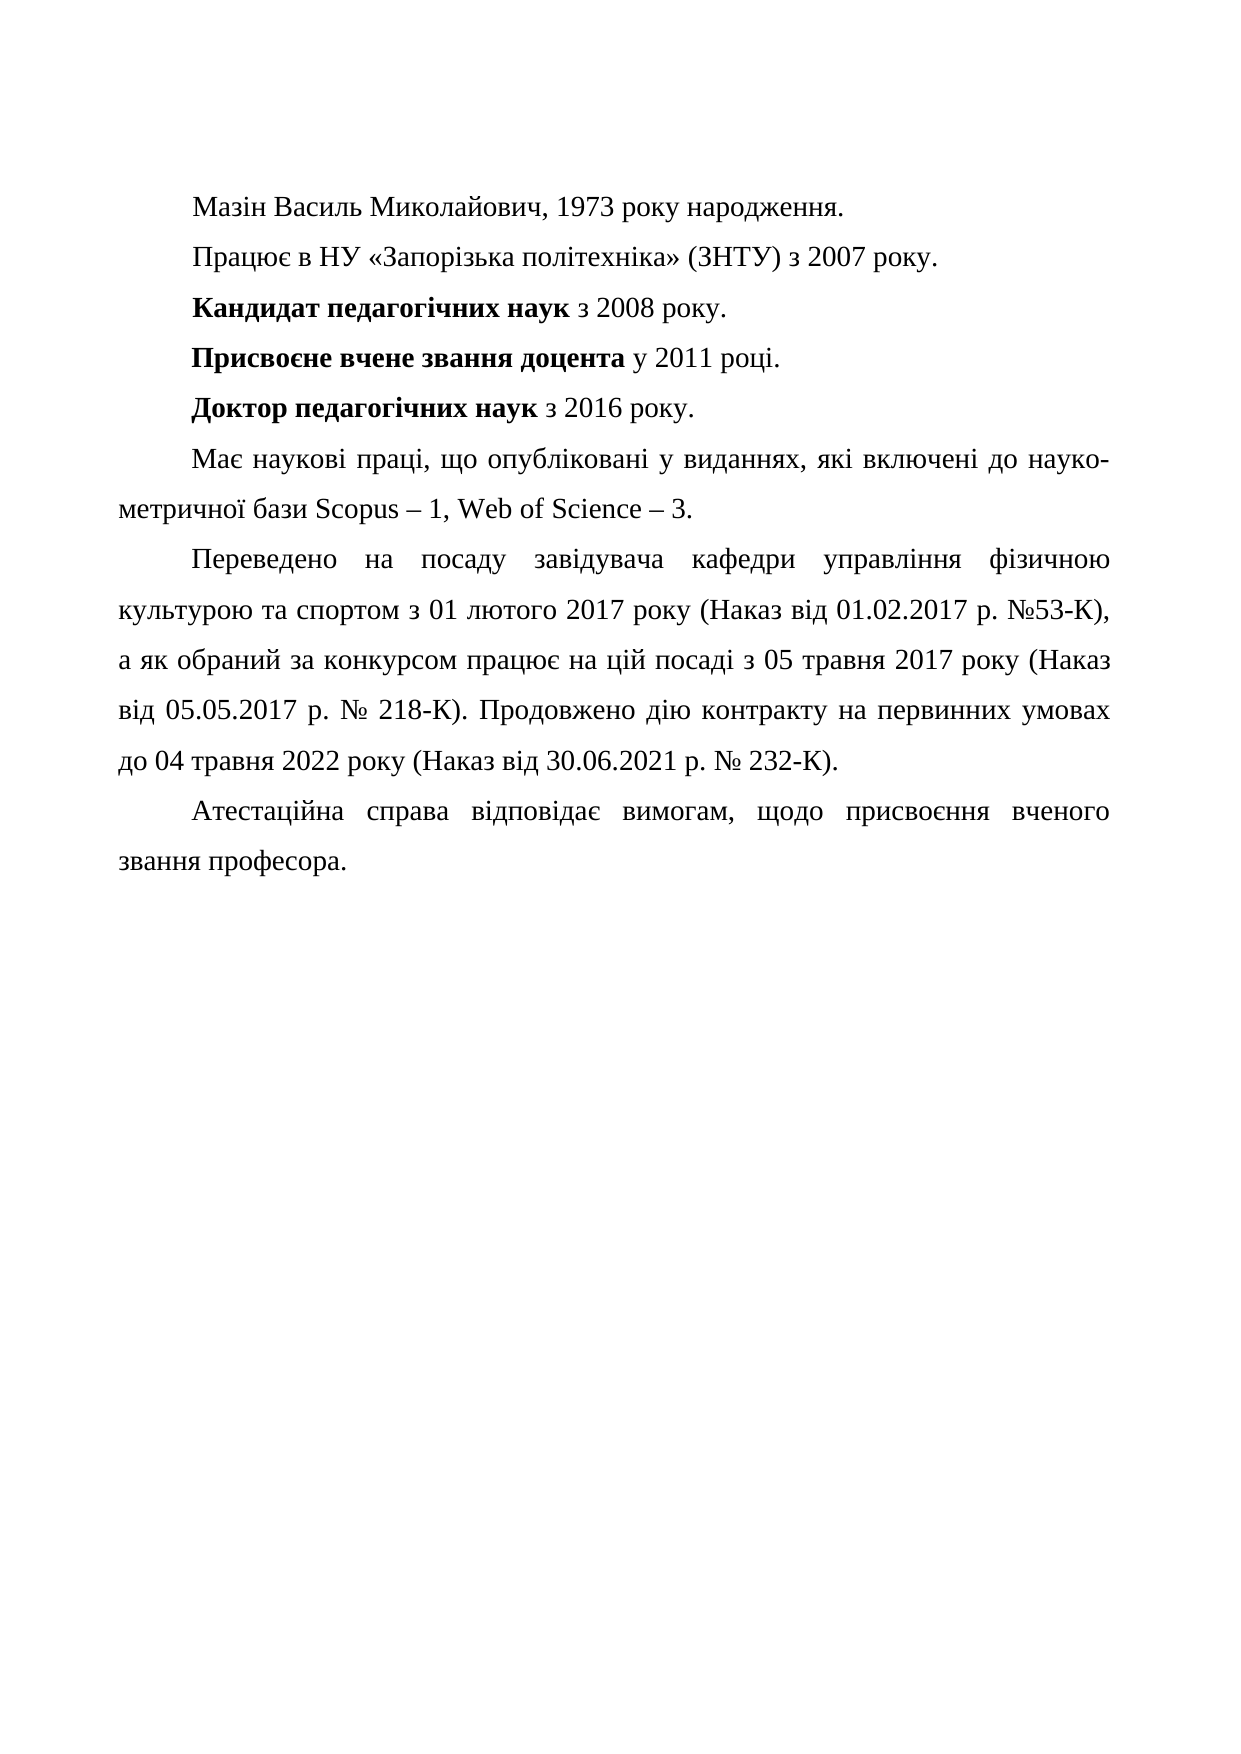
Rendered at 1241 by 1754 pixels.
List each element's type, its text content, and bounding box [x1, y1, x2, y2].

text Атестаційна справа відповідає вимогам, щодо присвоєння вченого звання професора. [118, 793, 1111, 877]
text Присвоєне вчене звання доцента у 2011 році. [118, 340, 1111, 374]
text Доктор педагогічних наук з 2016 року. [118, 391, 1111, 424]
text Працює в НУ «Запорізька політехніка» (ЗНТУ) з 2007 року. [118, 239, 1111, 273]
text Кандидат педагогічних наук з 2008 року. [118, 290, 1111, 323]
text Має наукові праці, що опубліковані у виданнях, які включені до науко-метричної бази Scopus – 1, Web of Science – 3. [118, 441, 1111, 525]
text Мазін Василь Миколайович, 1973 року народження. [118, 189, 1111, 223]
text Переведено на посаду завідувача кафедри управління фізичною культурою та спортом з 01 лютого 2017 року (Наказ від 01.02.2017 р. №53-К), а як обраний за конкурсом працює на цій посаді з 05 травня 2017 року (Наказ від 05.05.2017 р. № 218-К). Продовжено дію контракту на первинних умовах до 04 травня 2022 року (Наказ від 30.06.2021 р. № 232-К). [118, 541, 1111, 776]
